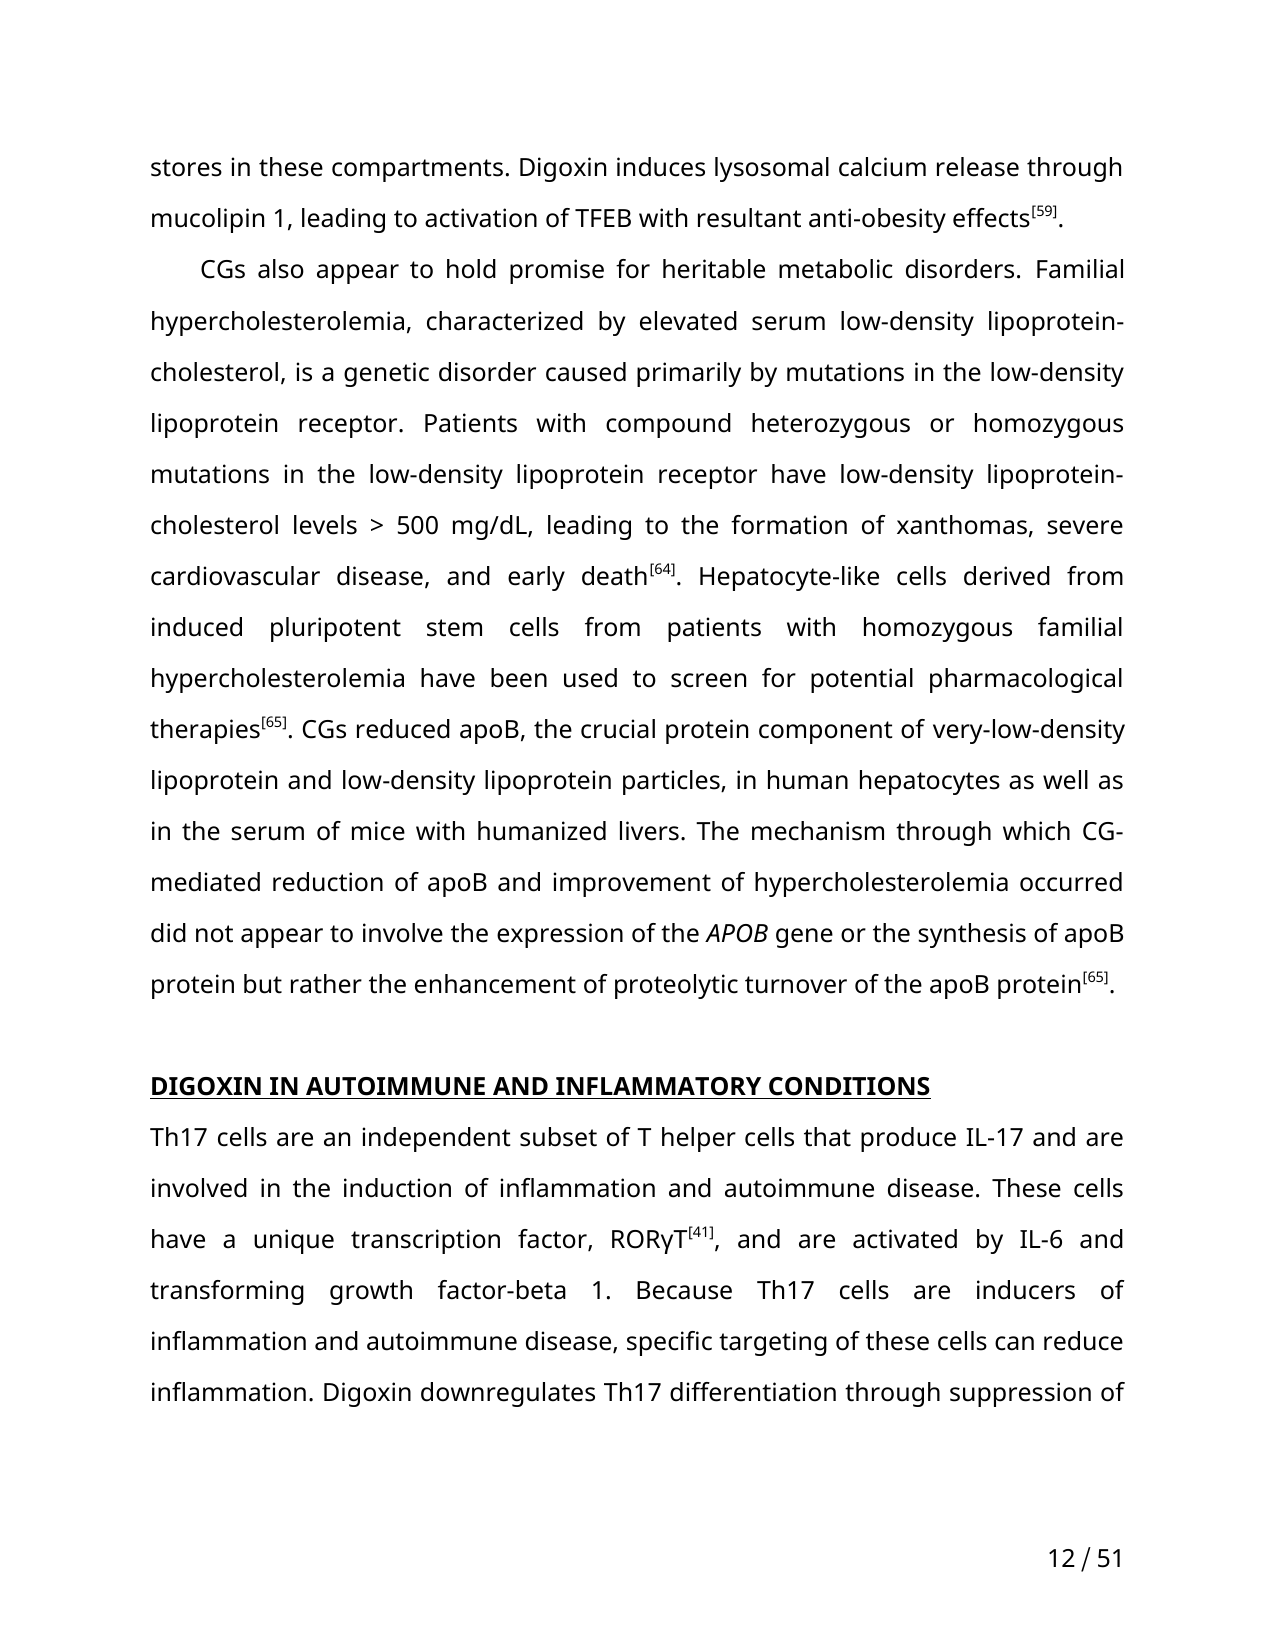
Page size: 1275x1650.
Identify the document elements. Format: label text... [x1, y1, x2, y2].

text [150, 150, 1125, 235]
text Digoxin in autoimmune and inflammatory conditions [150, 1069, 1125, 1103]
text CGs also appear to hold promise for heritable metabolic disorders. Familial hypercholesterolemia, characterized by elevated serum low-density lipoprotein-cholesterol, is a genetic disorder caused primarily by mutations in the low-density lipoprotein receptor. Patients with compound heterozygous or homozygous mutations in the low-density lipoprotein receptor have low-density lipoprotein-cholesterol levels > 500 mg/dL, leading to the formation of xanthomas, severe cardiovascular disease, and early death[64]. Hepatocyte-like cells derived from induced pluripotent stem cells from patients with homozygous familial hypercholesterolemia have been used to screen for potential pharmacological therapies[65]. CGs reduced apoB, the crucial protein component of very-low-density lipoprotein and low-density lipoprotein particles, in human hepatocytes as well as in the serum of mice with humanized livers. The mechanism through which CG-mediated reduction of apoB and improvement of hypercholesterolemia occurred did not appear to involve the expression of the APOB gene or the synthesis of apoB protein but rather the enhancement of proteolytic turnover of the apoB protein[65]. [150, 252, 1125, 1001]
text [150, 1120, 1125, 1409]
